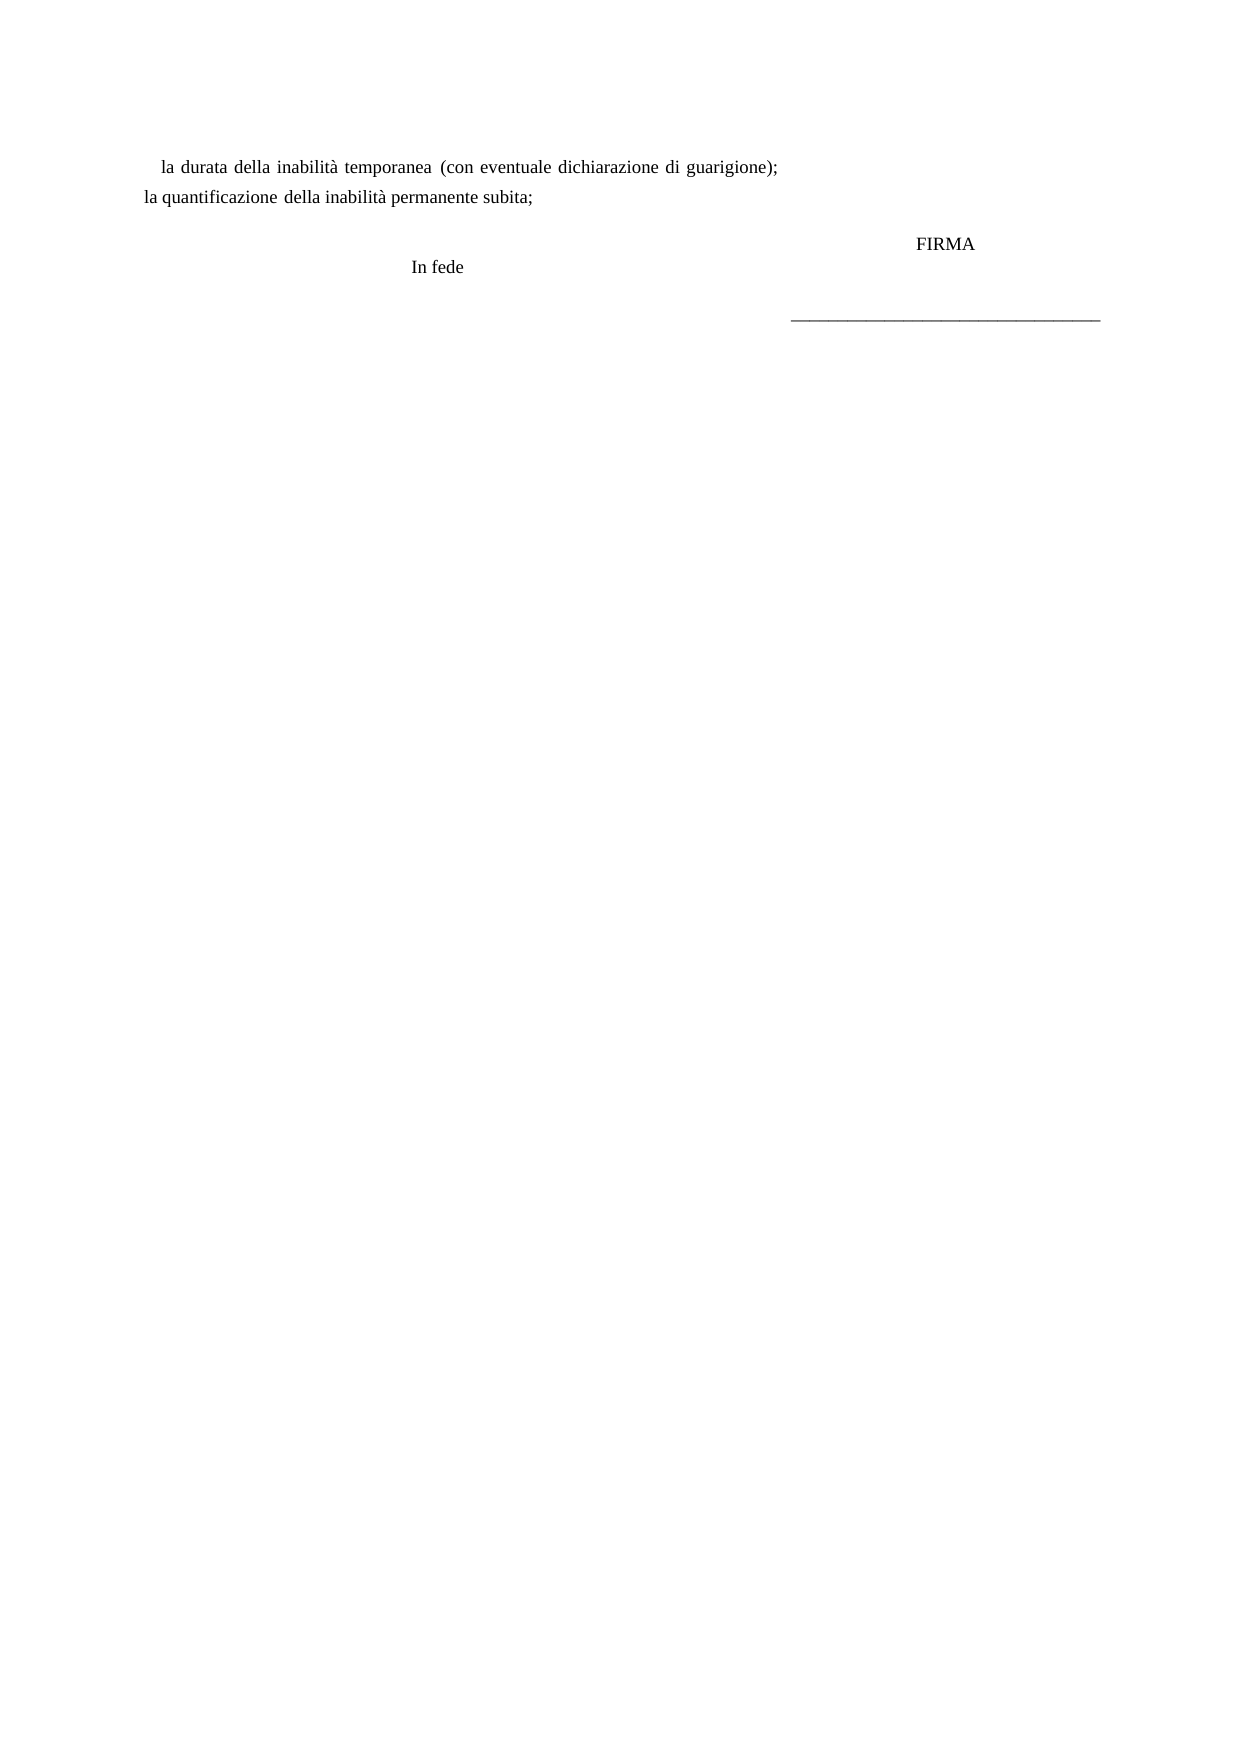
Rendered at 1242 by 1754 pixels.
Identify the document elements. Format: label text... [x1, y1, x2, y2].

text FIRMA [117, 233, 1125, 255]
text In fede [117, 256, 1125, 278]
text _________________________________ [117, 302, 1125, 323]
text  la durata della inabilità temporanea (con eventuale dichiarazione di guarigione);  la quantificazione della inabilità permanente subita; [117, 150, 778, 209]
